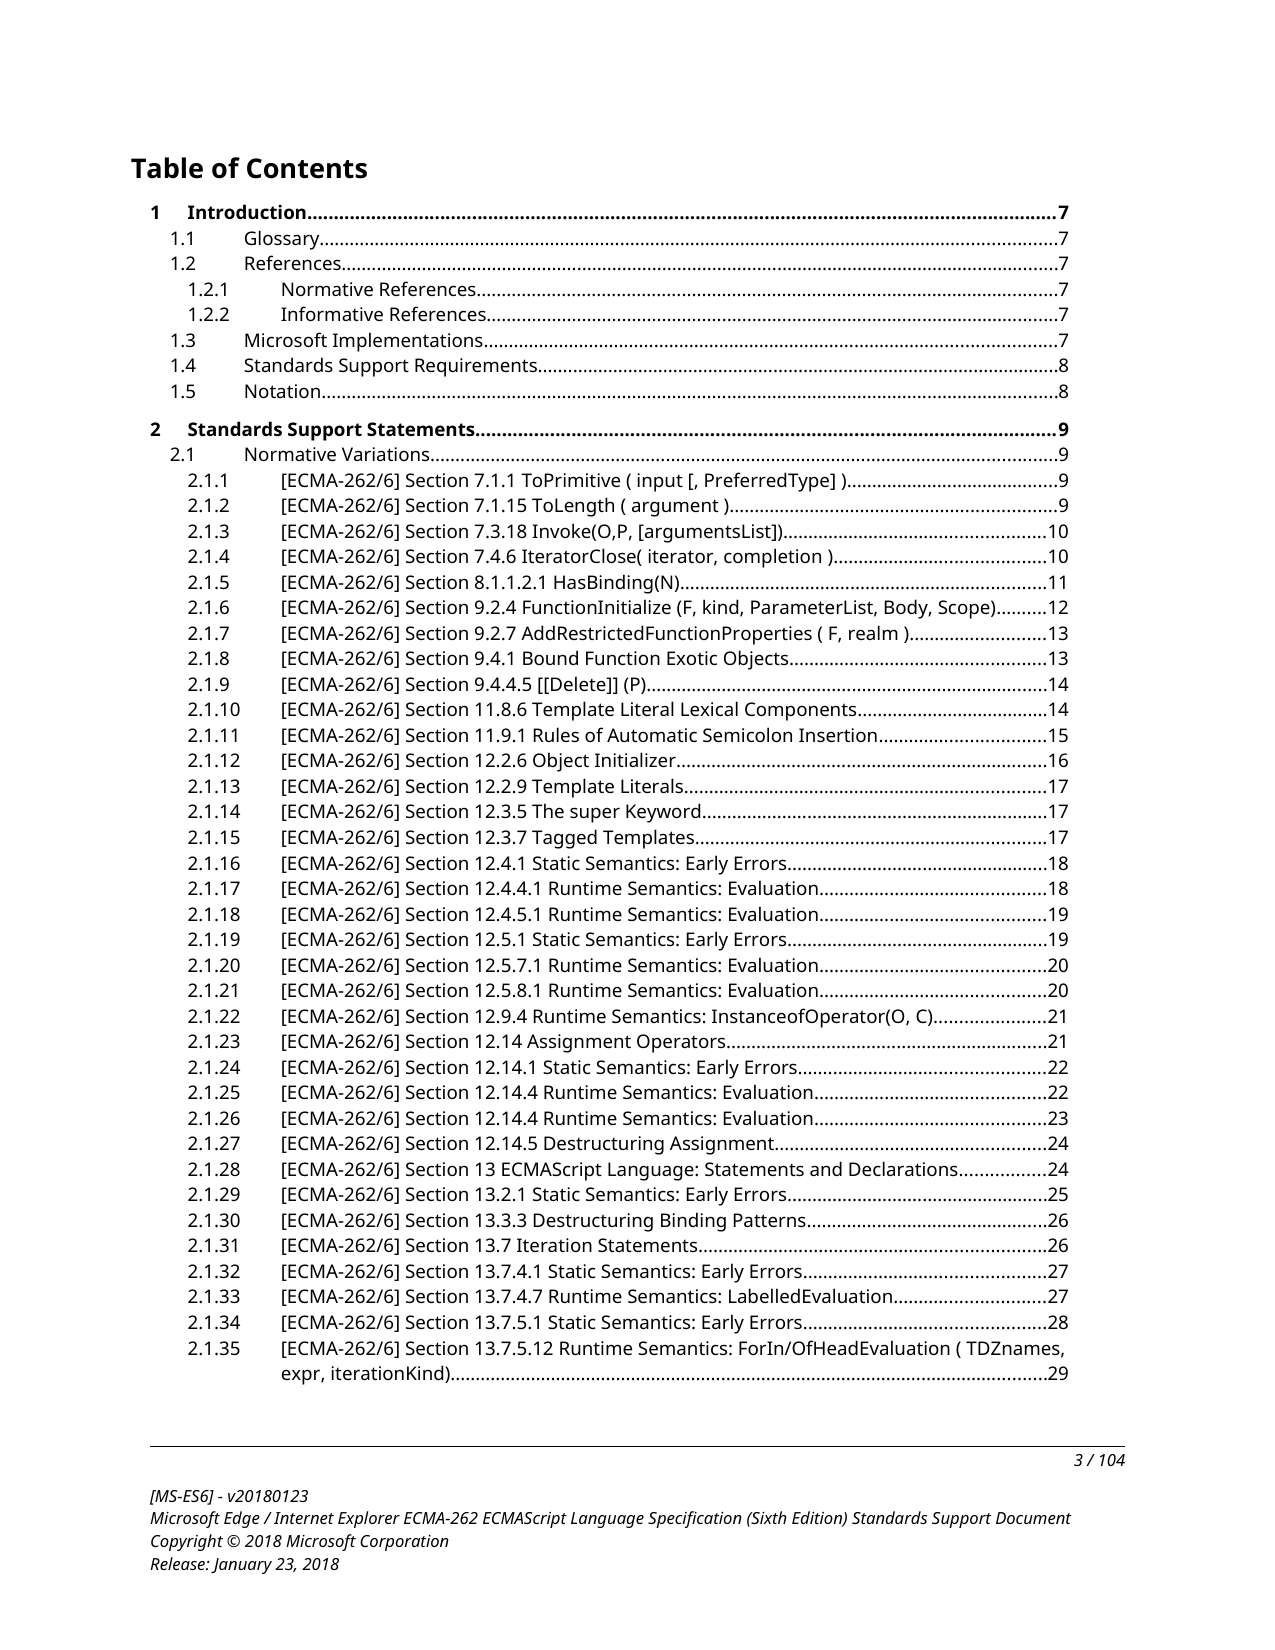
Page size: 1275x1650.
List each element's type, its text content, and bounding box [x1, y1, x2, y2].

text 2.1.1 [ECMA-262/6] Section 7.1.1 ToPrimitive ( input [, PreferredType] ) 9 [187, 467, 1078, 493]
text 2.1.15 [ECMA-262/6] Section 12.3.7 Tagged Templates 17 [187, 824, 1078, 850]
text 2.1.8 [ECMA-262/6] Section 9.4.1 Bound Function Exotic Objects 13 [187, 646, 1078, 671]
text 2.1.34 [ECMA-262/6] Section 13.7.5.1 Static Semantics: Early Errors 28 [187, 1309, 1078, 1335]
text 2.1.3 [ECMA-262/6] Section 7.3.18 Invoke(O,P, [argumentsList]) 10 [187, 518, 1078, 544]
text 2.1.23 [ECMA-262/6] Section 12.14 Assignment Operators 21 [187, 1028, 1078, 1054]
text 1.2 References 7 [169, 250, 1078, 276]
text 2.1.35 [ECMA-262/6] Section 13.7.5.12 Runtime Semantics: ForIn/OfHeadEvaluation ( TDZnames, expr, iterationKind) 29 [187, 1335, 1078, 1386]
text 2.1.22 [ECMA-262/6] Section 12.9.4 Runtime Semantics: InstanceofOperator(O, C) 21 [187, 1003, 1078, 1028]
text 2.1.24 [ECMA-262/6] Section 12.14.1 Static Semantics: Early Errors 22 [187, 1054, 1078, 1079]
text 2.1.31 [ECMA-262/6] Section 13.7 Iteration Statements 26 [187, 1233, 1078, 1258]
text 2.1.28 [ECMA-262/6] Section 13 ECMAScript Language: Statements and Declarations 24 [187, 1156, 1078, 1182]
text 2.1.12 [ECMA-262/6] Section 12.2.6 Object Initializer 16 [187, 748, 1078, 773]
text 1.3 Microsoft Implementations 7 [169, 327, 1078, 352]
text 2.1.11 [ECMA-262/6] Section 11.9.1 Rules of Automatic Semicolon Insertion 15 [187, 722, 1078, 748]
text 2.1.2 [ECMA-262/6] Section 7.1.15 ToLength ( argument ) 9 [187, 493, 1078, 518]
text 2.1.9 [ECMA-262/6] Section 9.4.4.5 [[Delete]] (P) 14 [187, 671, 1078, 697]
text 2.1.29 [ECMA-262/6] Section 13.2.1 Static Semantics: Early Errors 25 [187, 1182, 1078, 1207]
text 2.1.16 [ECMA-262/6] Section 12.4.1 Static Semantics: Early Errors 18 [187, 850, 1078, 875]
text 1.2.2 Informative References 7 [187, 301, 1078, 327]
text 2.1.18 [ECMA-262/6] Section 12.4.5.1 Runtime Semantics: Evaluation 19 [187, 901, 1078, 926]
text 2.1.19 [ECMA-262/6] Section 12.5.1 Static Semantics: Early Errors 19 [187, 926, 1078, 952]
text 2.1.25 [ECMA-262/6] Section 12.14.4 Runtime Semantics: Evaluation 22 [187, 1079, 1078, 1105]
text 2.1.14 [ECMA-262/6] Section 12.3.5 The super Keyword 17 [187, 799, 1078, 824]
text 2.1.6 [ECMA-262/6] Section 9.2.4 FunctionInitialize (F, kind, ParameterList, Body, Scope) 12 [187, 595, 1078, 620]
text 2.1.7 [ECMA-262/6] Section 9.2.7 AddRestrictedFunctionProperties ( F, realm ) 13 [187, 620, 1078, 646]
text 1 Introduction 7 [150, 199, 1078, 225]
text 2.1.21 [ECMA-262/6] Section 12.5.8.1 Runtime Semantics: Evaluation 20 [187, 977, 1078, 1003]
text 2.1.27 [ECMA-262/6] Section 12.14.5 Destructuring Assignment 24 [187, 1131, 1078, 1156]
text 2 Standards Support Statements 9 [150, 416, 1078, 442]
text 2.1.13 [ECMA-262/6] Section 12.2.9 Template Literals 17 [187, 773, 1078, 799]
subtitle Table of Contents [131, 150, 1125, 187]
text 2.1.32 [ECMA-262/6] Section 13.7.4.1 Static Semantics: Early Errors 27 [187, 1258, 1078, 1284]
text 2.1.26 [ECMA-262/6] Section 12.14.4 Runtime Semantics: Evaluation 23 [187, 1105, 1078, 1131]
text 2.1 Normative Variations 9 [169, 442, 1078, 467]
text 2.1.5 [ECMA-262/6] Section 8.1.1.2.1 HasBinding(N) 11 [187, 569, 1078, 595]
text 2.1.4 [ECMA-262/6] Section 7.4.6 IteratorClose( iterator, completion ) 10 [187, 544, 1078, 569]
text 2.1.17 [ECMA-262/6] Section 12.4.4.1 Runtime Semantics: Evaluation 18 [187, 875, 1078, 901]
text 2.1.10 [ECMA-262/6] Section 11.8.6 Template Literal Lexical Components 14 [187, 697, 1078, 722]
text 2.1.20 [ECMA-262/6] Section 12.5.7.1 Runtime Semantics: Evaluation 20 [187, 952, 1078, 977]
text 1.1 Glossary 7 [169, 225, 1078, 250]
text 1.2.1 Normative References 7 [187, 276, 1078, 301]
text 1.4 Standards Support Requirements 8 [169, 352, 1078, 378]
text 2.1.30 [ECMA-262/6] Section 13.3.3 Destructuring Binding Patterns 26 [187, 1207, 1078, 1233]
text 2.1.33 [ECMA-262/6] Section 13.7.4.7 Runtime Semantics: LabelledEvaluation 27 [187, 1284, 1078, 1309]
text 1.5 Notation 8 [169, 378, 1078, 403]
